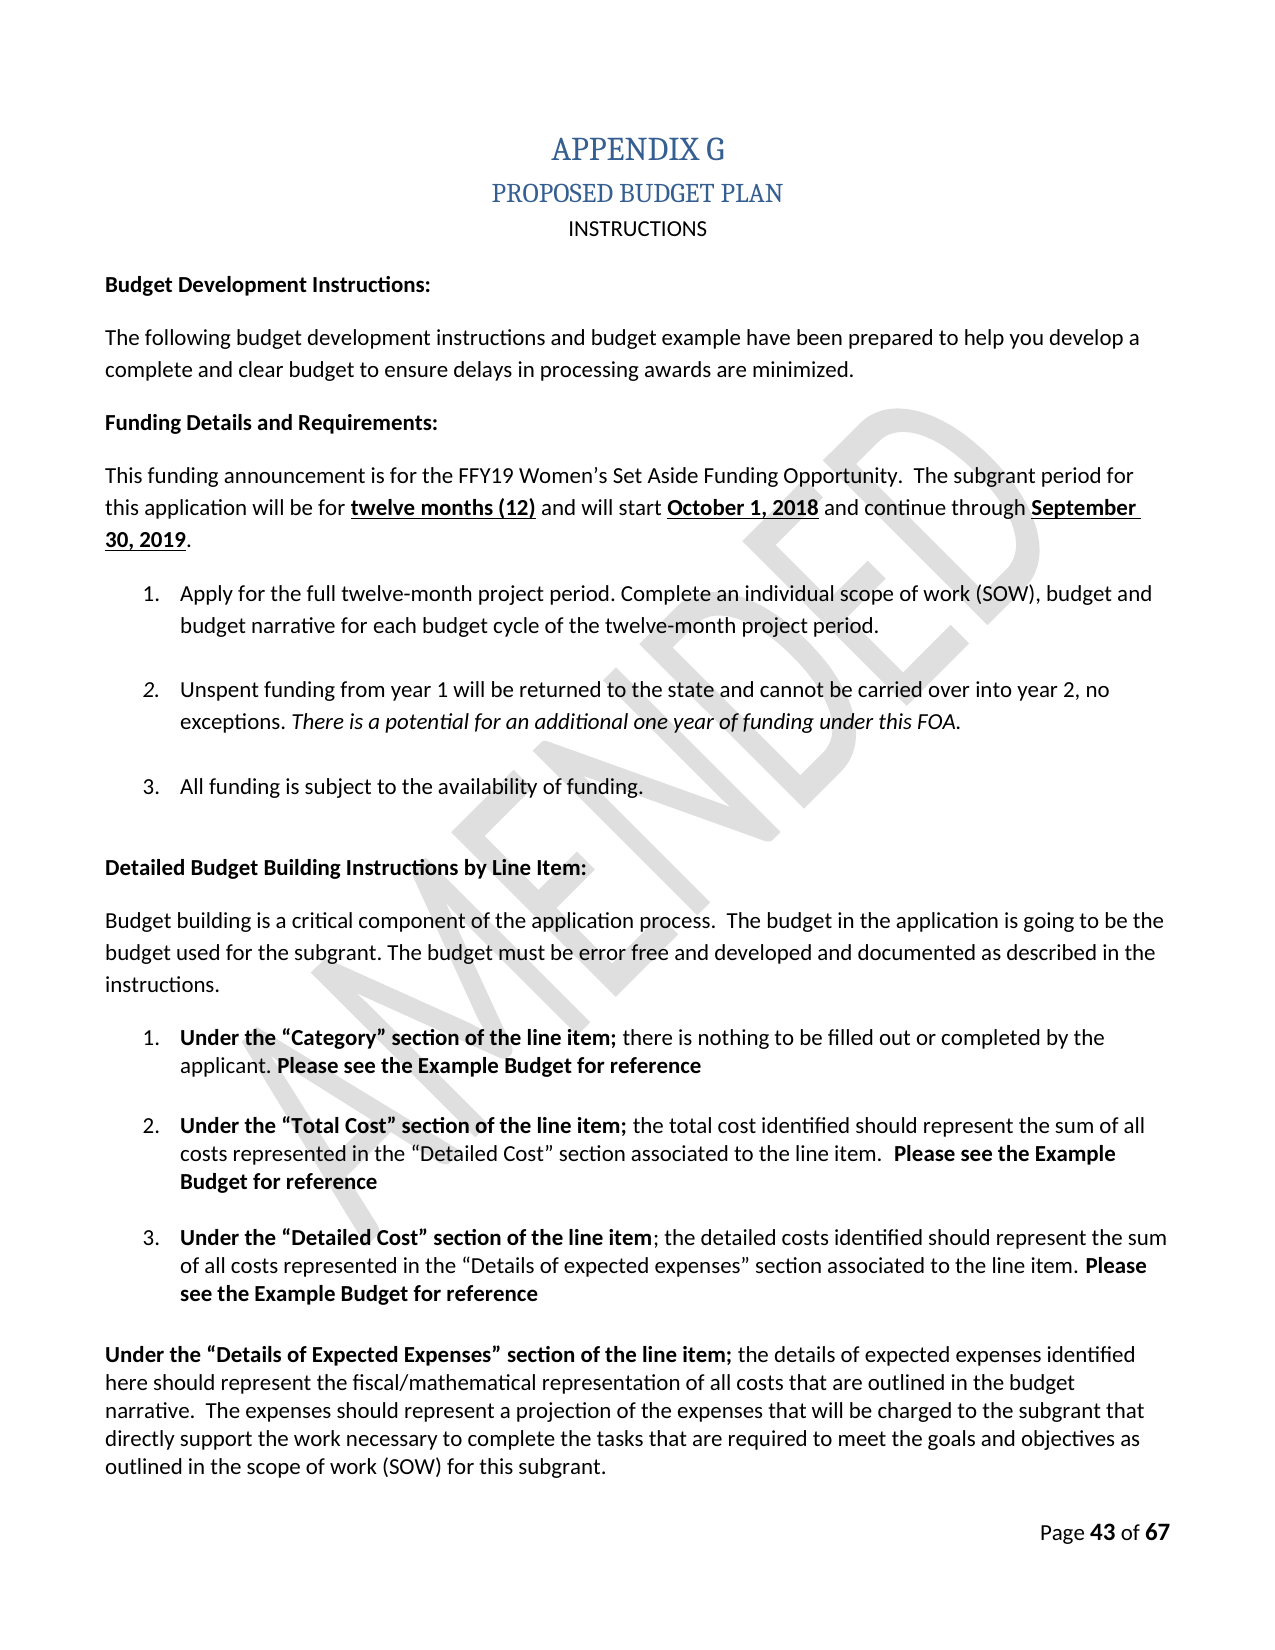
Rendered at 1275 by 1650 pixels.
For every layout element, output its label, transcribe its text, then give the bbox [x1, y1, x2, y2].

text INSTRUCTIONS [105, 214, 1170, 242]
subtitle APPENDIX G [105, 130, 1170, 168]
text Budget building is a critical component of the application process. The budget in the application is going to be the budget used for the subgrant. The budget must be error free and developed and documented as described in the instructions. [105, 906, 1170, 998]
list Unspent funding from year 1 will be returned to the state and cannot be carried over into year 2, no exceptions. There is a potential for an additional one year of funding under this FOA. [142, 675, 1170, 735]
text Funding Details and Requirements: [105, 408, 1170, 436]
list Apply for the full twelve-month project period. Complete an individual scope of work (SOW), budget and budget narrative for each budget cycle of the twelve-month project period. [142, 579, 1170, 639]
text The following budget development instructions and budget example have been prepared to help you develop a complete and clear budget to ensure delays in processing awards are minimized. [105, 323, 1170, 383]
list Under the “Detailed Cost” section of the line item; the detailed costs identified should represent the sum of all costs represented in the “Details of expected expenses” section associated to the line item. Please see the Example Budget for reference [142, 1223, 1170, 1308]
text Budget Development Instructions: [105, 270, 1170, 298]
subtitle PROPOSED BUDGET PLAN [105, 178, 1170, 209]
text Under the “Details of Expected Expenses” section of the line item; the details of expected expenses identified here should represent the fiscal/mathematical representation of all costs that are outlined in the budget narrative. The expenses should represent a projection of the expenses that will be charged to the subgrant that directly support the work necessary to complete the tasks that are required to meet the goals and objectives as outlined in the scope of work (SOW) for this subgrant. [105, 1340, 1170, 1480]
text Detailed Budget Building Instructions by Line Item: [105, 853, 1170, 881]
list All funding is subject to the availability of funding. [142, 772, 1170, 800]
list Under the “Category” section of the line item; there is nothing to be filled out or completed by the applicant. Please see the Example Budget for reference [142, 1023, 1170, 1079]
text This funding announcement is for the FFY19 Women’s Set Aside Funding Opportunity. The subgrant period for this application will be for twelve months (12) and will start October 1, 2018 and continue through September 30, 2019. [105, 461, 1170, 554]
list Under the “Total Cost” section of the line item; the total cost identified should represent the sum of all costs represented in the “Detailed Cost” section associated to the line item. Please see the Example Budget for reference [142, 1111, 1170, 1196]
